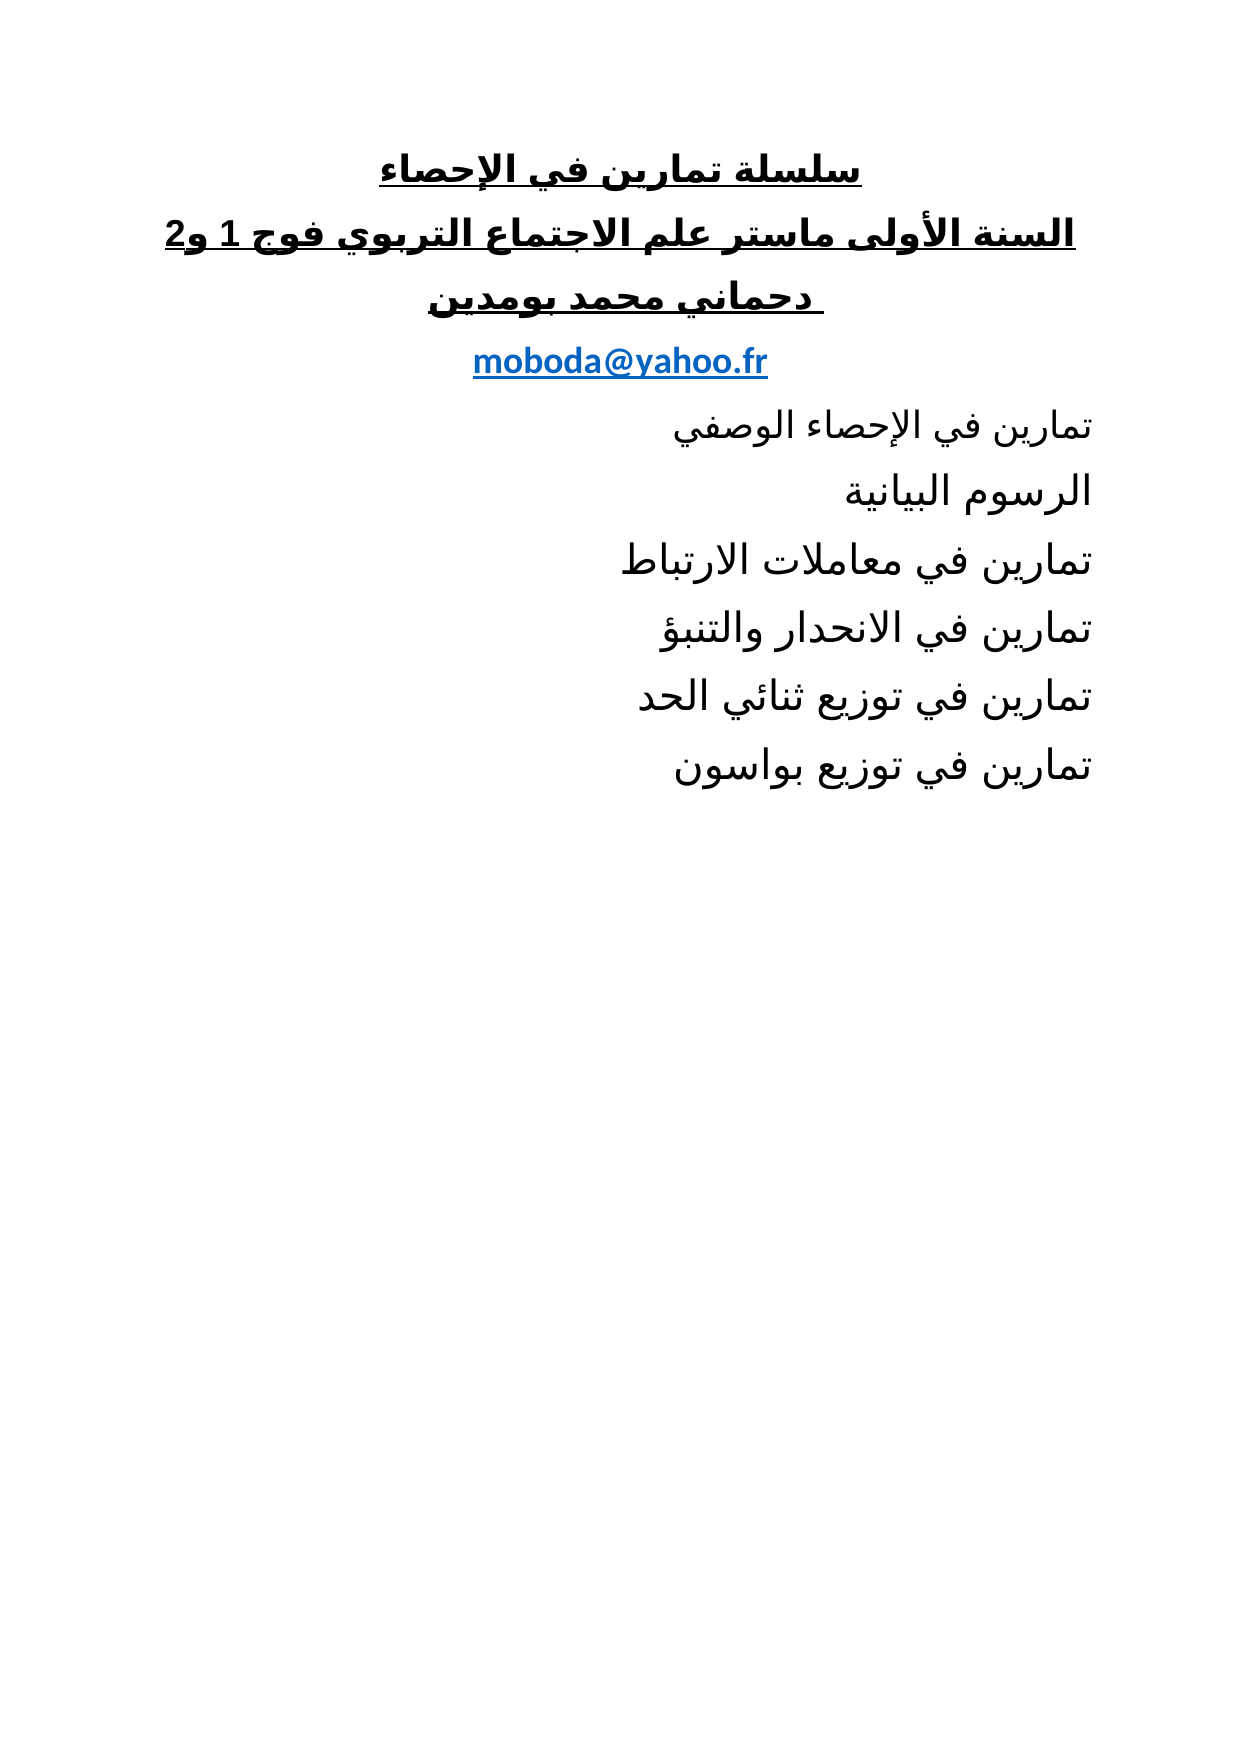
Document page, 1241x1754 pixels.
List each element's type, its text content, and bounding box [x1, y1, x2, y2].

text السنة الأولى ماستر علم الاجتماع التربوي فوج 1 و2 [148, 211, 1093, 254]
text تمارين في توزيع ثنائي الحد [148, 672, 1093, 719]
text دحماني محمد بومدين [148, 274, 1093, 317]
text تمارين في الانحدار والتنبؤ [148, 603, 1093, 651]
text الرسوم البيانية [148, 467, 1093, 514]
text سلسلة تمارين في الإحصاء [148, 148, 1093, 191]
text تمارين في معاملات الارتباط [148, 535, 1093, 583]
text moboda@yahoo.fr [148, 337, 1093, 383]
text تمارين في توزيع بواسون [148, 740, 1093, 788]
text تمارين في الإحصاء الوصفي [148, 403, 1093, 447]
